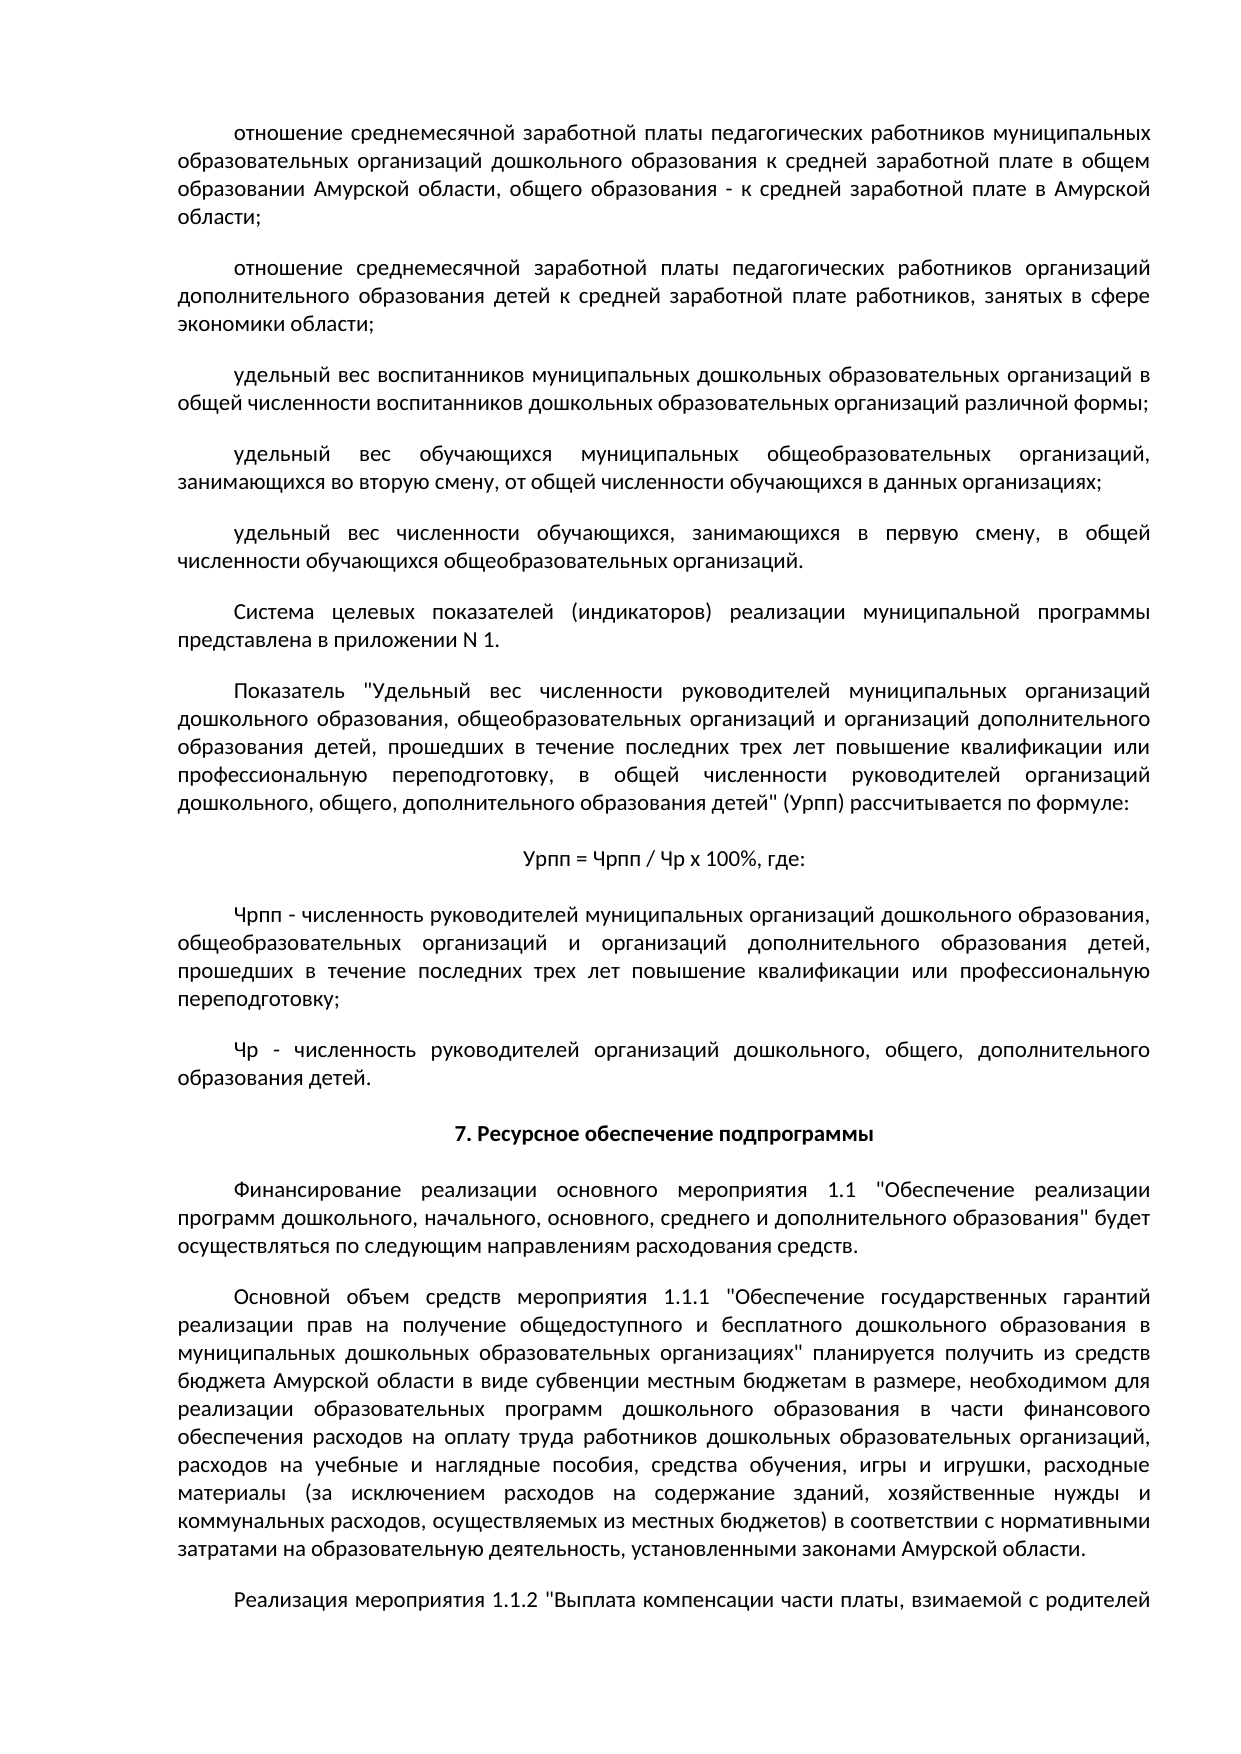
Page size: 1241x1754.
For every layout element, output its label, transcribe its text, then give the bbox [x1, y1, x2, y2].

text Чр - численность руководителей организаций дошкольного, общего, дополнительного образования детей. [177, 1035, 1152, 1091]
text Финансирование реализации основного мероприятия 1.1 "Обеспечение реализации программ дошкольного, начального, основного, среднего и дополнительного образования" будет осуществляться по следующим направлениям расходования средств. [177, 1175, 1152, 1259]
text Урпп = Чрпп / Чр x 100%, где: [177, 844, 1152, 872]
text отношение среднемесячной заработной платы педагогических работников муниципальных образовательных организаций дошкольного образования к средней заработной плате в общем образовании Амурской области, общего образования - к средней заработной плате в Амурской области; [177, 118, 1152, 230]
text удельный вес численности обучающихся, занимающихся в первую смену, в общей численности обучающихся общеобразовательных организаций. [177, 518, 1152, 574]
text удельный вес воспитанников муниципальных дошкольных образовательных организаций в общей численности воспитанников дошкольных образовательных организаций различной формы; [177, 360, 1152, 416]
title 7. Ресурсное обеспечение подпрограммы [177, 1119, 1152, 1147]
text Система целевых показателей (индикаторов) реализации муниципальной программы представлена в приложении N 1. [177, 597, 1152, 653]
text отношение среднемесячной заработной платы педагогических работников организаций дополнительного образования детей к средней заработной плате работников, занятых в сфере экономики области; [177, 253, 1152, 337]
text удельный вес обучающихся муниципальных общеобразовательных организаций, занимающихся во вторую смену, от общей численности обучающихся в данных организациях; [177, 439, 1152, 495]
text Показатель "Удельный вес численности руководителей муниципальных организаций дошкольного образования, общеобразовательных организаций и организаций дополнительного образования детей, прошедших в течение последних трех лет повышение квалификации или профессиональную переподготовку, в общей численности руководителей организаций дошкольного, общего, дополнительного образования детей" (Урпп) рассчитывается по формуле: [177, 676, 1152, 816]
text Чрпп - численность руководителей муниципальных организаций дошкольного образования, общеобразовательных организаций и организаций дополнительного образования детей, прошедших в течение последних трех лет повышение квалификации или профессиональную переподготовку; [177, 900, 1152, 1012]
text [177, 1585, 1152, 1613]
text Основной объем средств мероприятия 1.1.1 "Обеспечение государственных гарантий реализации прав на получение общедоступного и бесплатного дошкольного образования в муниципальных дошкольных образовательных организациях" планируется получить из средств бюджета Амурской области в виде субвенции местным бюджетам в размере, необходимом для реализации образовательных программ дошкольного образования в части финансового обеспечения расходов на оплату труда работников дошкольных образовательных организаций, расходов на учебные и наглядные пособия, средства обучения, игры и игрушки, расходные материалы (за исключением расходов на содержание зданий, хозяйственные нужды и коммунальных расходов, осуществляемых из местных бюджетов) в соответствии с нормативными затратами на образовательную деятельность, установленными законами Амурской области. [177, 1282, 1152, 1562]
